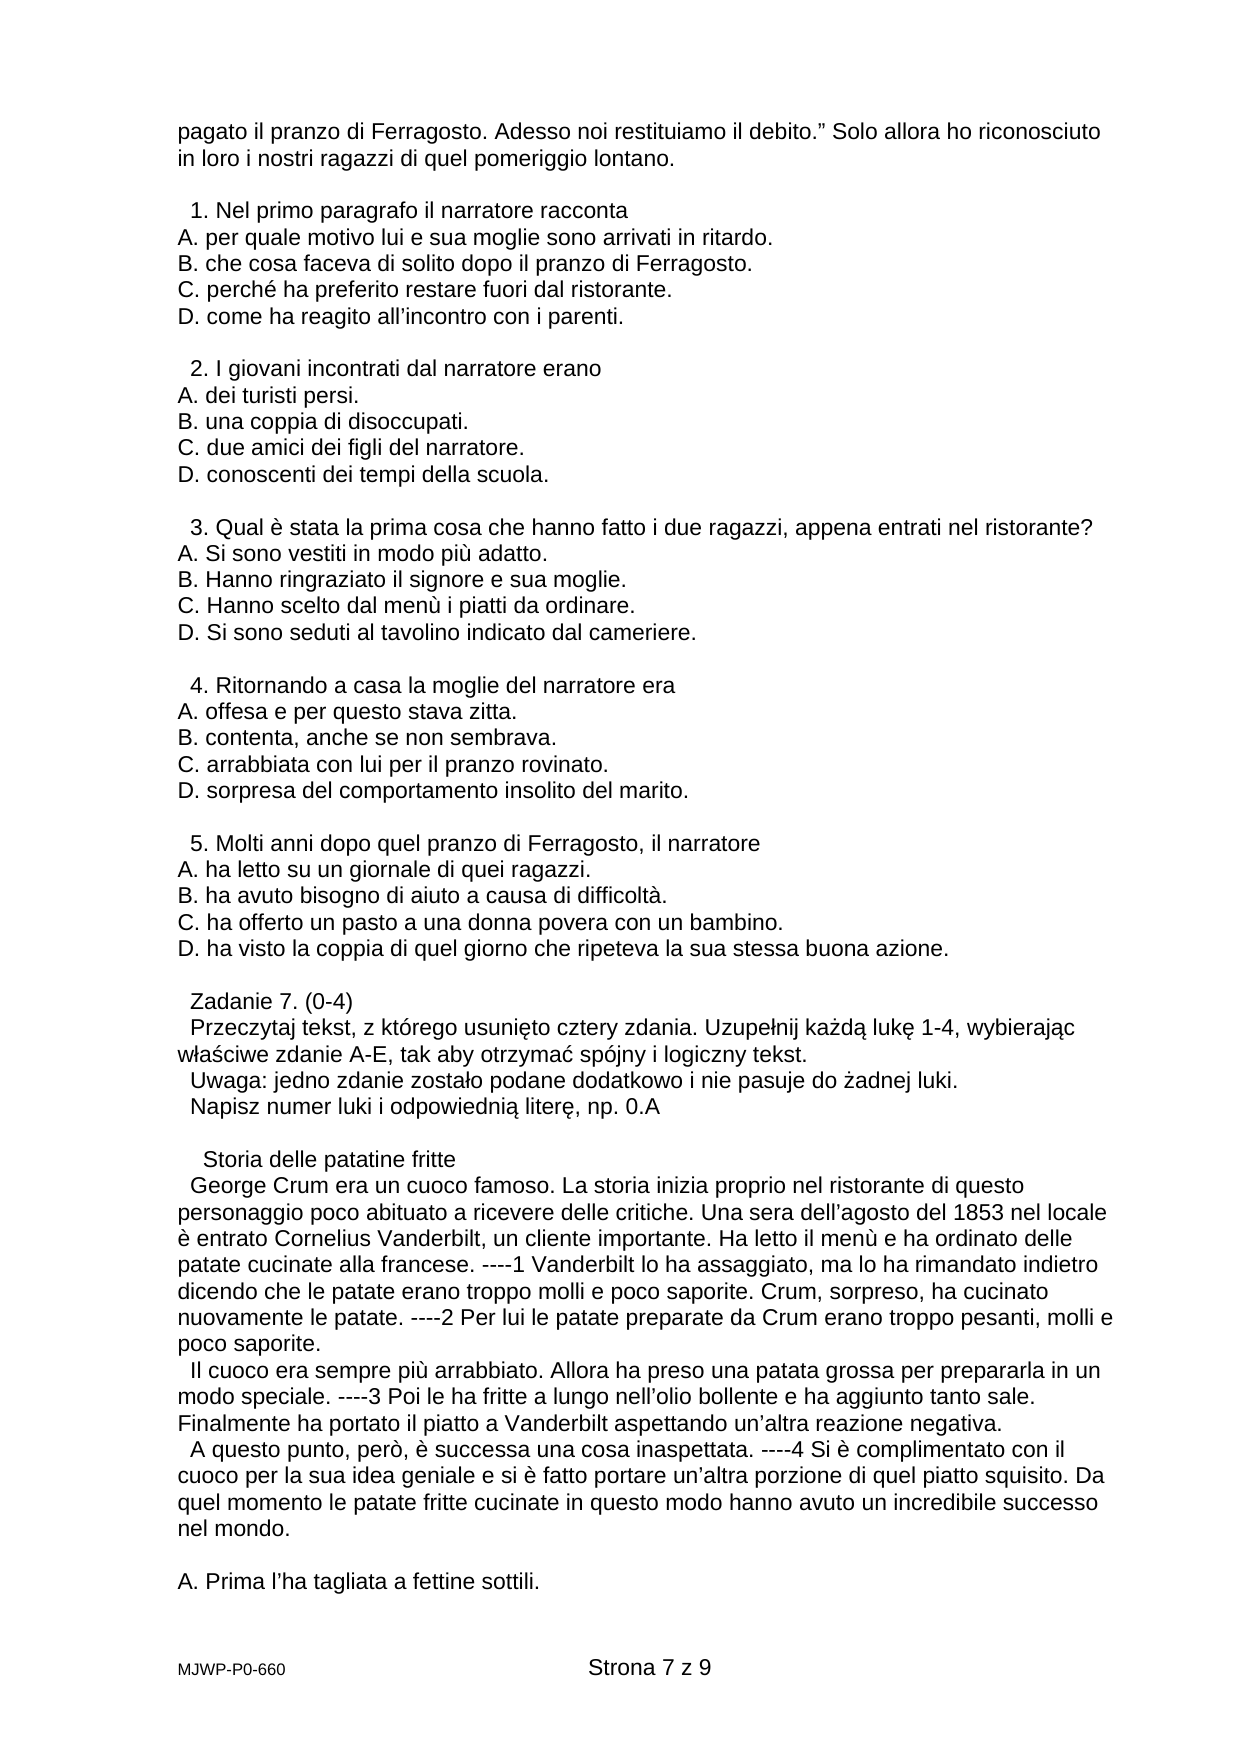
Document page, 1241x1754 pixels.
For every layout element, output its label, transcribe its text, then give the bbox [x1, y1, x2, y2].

text A. per quale motivo lui e sua moglie sono arrivati in ritardo. [177, 223, 1122, 250]
text C. Hanno scelto dal menù i piatti da ordinare. [177, 592, 1122, 619]
text A. Prima l’ha tagliata a fettine sottili. [177, 1568, 1122, 1594]
text B. che cosa faceva di solito dopo il pranzo di Ferragosto. [177, 250, 1122, 276]
text B. contenta, anche se non sembrava. [177, 724, 1122, 751]
text B. ha avuto bisogno di aiuto a causa di difficoltà. [177, 882, 1122, 909]
text C. ha offerto un pasto a una donna povera con un bambino. [177, 909, 1122, 935]
text Przeczytaj tekst, z którego usunięto cztery zdania. Uzupełnij każdą lukę 1-4, wybierając właściwe zdanie A-E, tak aby otrzymać spójny i logiczny tekst. [177, 1014, 1122, 1067]
text A. Si sono vestiti in modo più adatto. [177, 540, 1122, 566]
text C. perché ha preferito restare fuori dal ristorante. [177, 276, 1122, 303]
text D. come ha reagito all’incontro con i parenti. [177, 303, 1122, 329]
text A questo punto, però, è successa una cosa inaspettata. ----4 Si è complimentato con il cuoco per la sua idea geniale e si è fatto portare un’altra porzione di quel piatto squisito. Da quel momento le patate fritte cucinate in questo modo hanno avuto un incredibile successo nel mondo. [177, 1436, 1122, 1541]
text C. due amici dei figli del narratore. [177, 434, 1122, 461]
text Zadanie 7. (0-4) [177, 988, 1122, 1014]
text D. sorpresa del comportamento insolito del marito. [177, 777, 1122, 803]
text D. Si sono seduti al tavolino indicato dal cameriere. [177, 619, 1122, 645]
text 4. Ritornando a casa la moglie del narratore era [177, 672, 1122, 698]
text A. ha letto su un giornale di quei ragazzi. [177, 856, 1122, 882]
text 1. Nel primo paragrafo il narratore racconta [177, 197, 1122, 223]
text Uwaga: jedno zdanie zostało podane dodatkowo i nie pasuje do żadnej luki. [177, 1067, 1122, 1093]
text A. offesa e per questo stava zitta. [177, 698, 1122, 724]
text George Crum era un cuoco famoso. La storia inizia proprio nel ristorante di questo personaggio poco abituato a ricevere delle critiche. Una sera dell’agosto del 1853 nel locale è entrato Cornelius Vanderbilt, un cliente importante. Ha letto il menù e ha ordinato delle patate cucinate alla francese. ----1 Vanderbilt lo ha assaggiato, ma lo ha rimandato indietro dicendo che le patate erano troppo molli e poco saporite. Crum, sorpreso, ha cucinato nuovamente le patate. ----2 Per lui le patate preparate da Crum erano troppo pesanti, molli e poco saporite. [177, 1172, 1122, 1357]
text 3. Qual è stata la prima cosa che hanno fatto i due ragazzi, appena entrati nel ristorante? [177, 513, 1122, 540]
text D. ha visto la coppia di quel giorno che ripeteva la sua stessa buona azione. [177, 935, 1122, 961]
text 2. I giovani incontrati dal narratore erano [177, 355, 1122, 382]
text 5. Molti anni dopo quel pranzo di Ferragosto, il narratore [177, 830, 1122, 856]
text B. una coppia di disoccupati. [177, 408, 1122, 434]
text Storia delle patatine fritte [177, 1146, 1122, 1172]
text Il cuoco era sempre più arrabbiato. Allora ha preso una patata grossa per prepararla in un modo speciale. ----3 Poi le ha fritte a lungo nell’olio bollente e ha aggiunto tanto sale. Finalmente ha portato il piatto a Vanderbilt aspettando un’altra reazione negativa. [177, 1357, 1122, 1436]
text C. arrabbiata con lui per il pranzo rovinato. [177, 751, 1122, 777]
text D. conoscenti dei tempi della scuola. [177, 461, 1122, 487]
text B. Hanno ringraziato il signore e sua moglie. [177, 566, 1122, 592]
text Napisz numer luki i odpowiednią literę, np. 0.A [177, 1093, 1122, 1119]
text A. dei turisti persi. [177, 382, 1122, 408]
